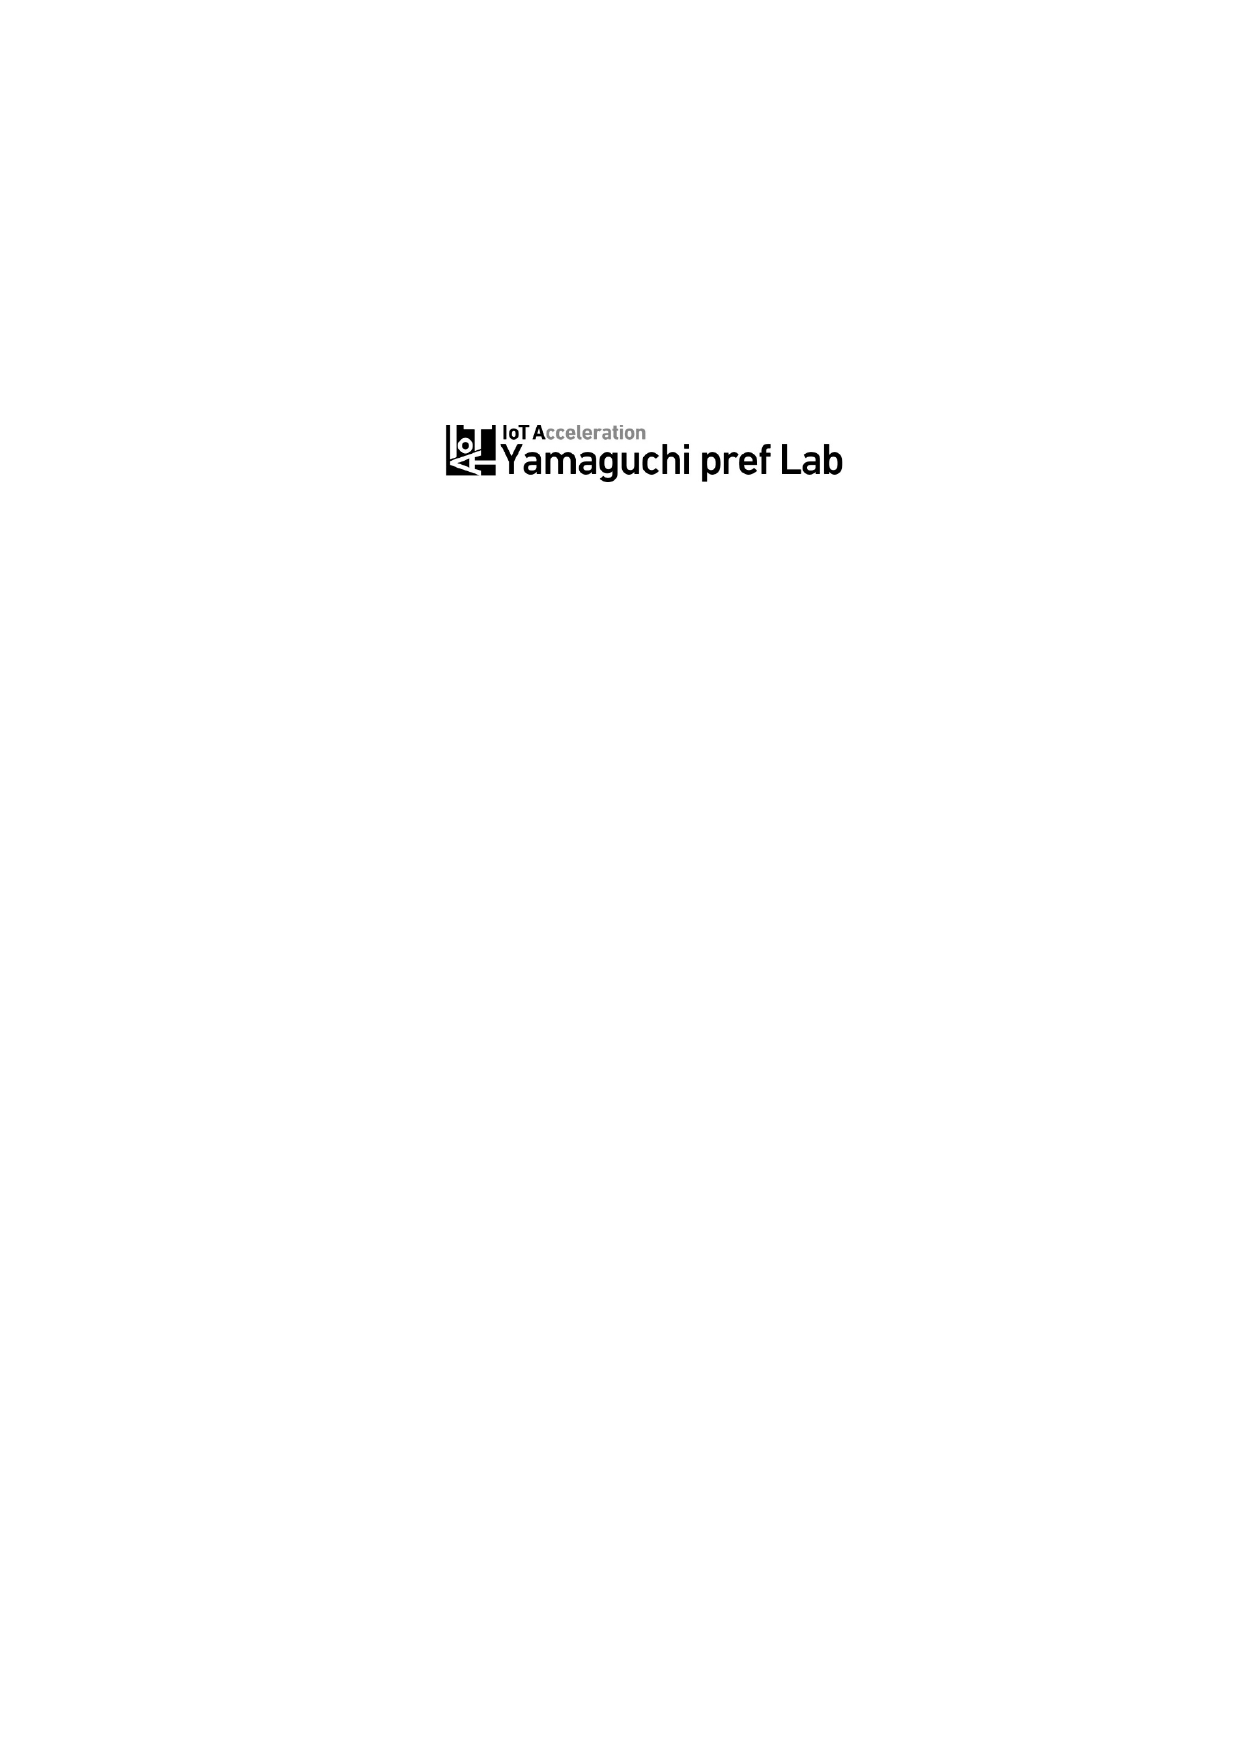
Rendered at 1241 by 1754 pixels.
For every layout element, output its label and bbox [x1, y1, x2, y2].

picture [445, 425, 843, 482]
